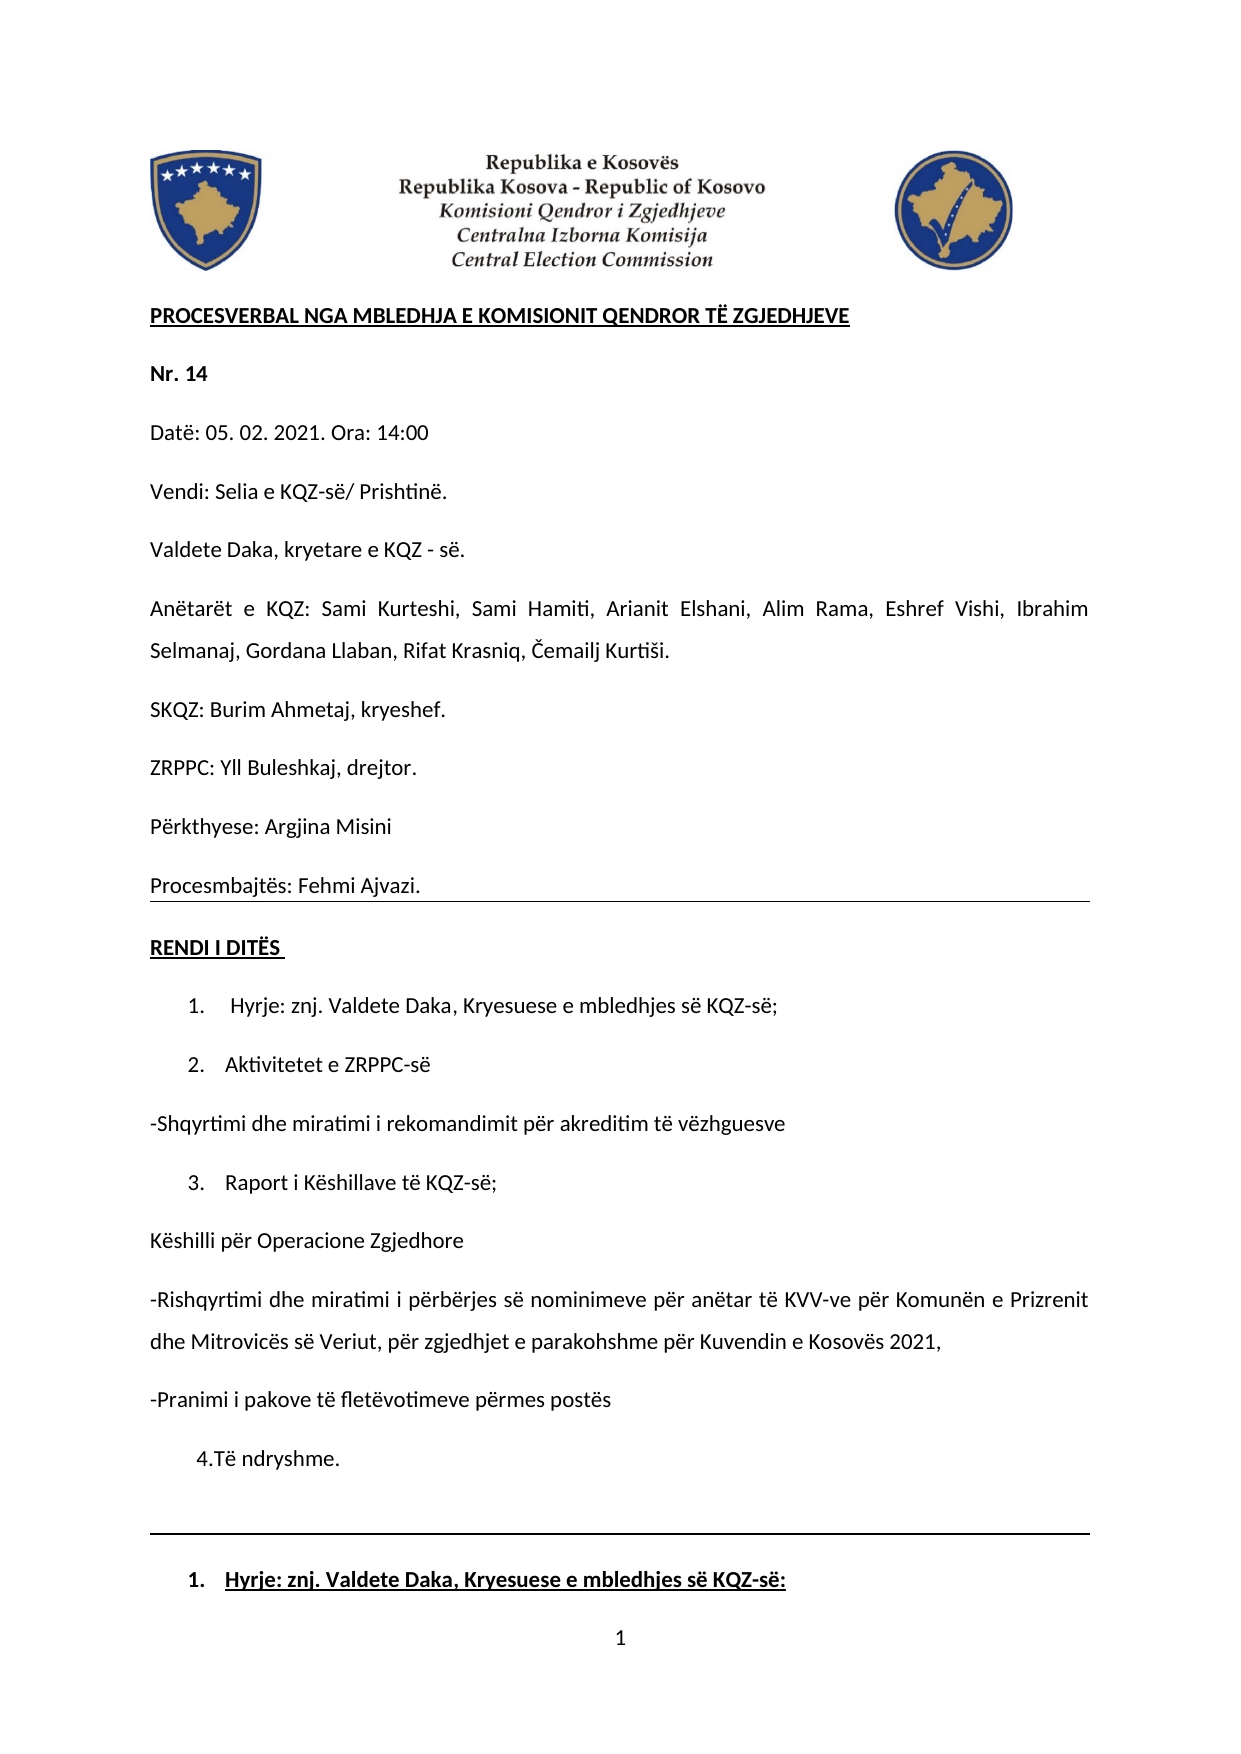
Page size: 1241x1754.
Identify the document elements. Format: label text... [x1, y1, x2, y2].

text RENDI I DITËS [150, 933, 1090, 961]
text Anëtarët e KQZ: Sami Kurteshi, Sami Hamiti, Arianit Elshani, Alim Rama, Eshref Vishi, Ibrahim Selmanaj, Gordana Llaban, Rifat Krasniq, Čemailj Kurtiši. [150, 594, 1090, 664]
text Nr. 14 [150, 359, 1090, 388]
text Përkthyese: Argjina Misini [150, 812, 1090, 840]
text Këshilli për Operacione Zgjedhore [150, 1226, 1090, 1254]
list Aktivitetet e ZRPPC-së [187, 1050, 1090, 1078]
text ZRPPC: Yll Buleshkaj, drejtor. [150, 753, 1090, 781]
list Hyrje: znj. Valdete Daka, Kryesuese e mbledhjes së KQZ-së; [187, 992, 1090, 1020]
text SKQZ: Burim Ahmetaj, kryeshef. [150, 695, 1090, 723]
text 4.Të ndryshme. [150, 1444, 1090, 1472]
picture [150, 150, 1013, 271]
text Valdete Daka, kryetare e KQZ - së. [150, 536, 1090, 563]
text -Pranimi i pakove të fletëvotimeve përmes postës [150, 1386, 1090, 1413]
text PROCESVERBAL NGA MBLEDHJA E KOMISIONIT QENDROR TË ZGJEDHJEVE [150, 301, 1090, 329]
text Datë: 05. 02. 2021. Ora: 14:00 [150, 418, 1090, 446]
list Hyrje: znj. Valdete Daka, Kryesuese e mbledhjes së KQZ-së: [187, 1565, 1090, 1593]
list Raport i Këshillave të KQZ-së; [187, 1168, 1090, 1196]
text -Shqyrtimi dhe miratimi i rekomandimit për akreditim të vëzhguesve [150, 1109, 1090, 1137]
text Procesmbajtës: Fehmi Ajvazi. [150, 871, 1090, 901]
text -Rishqyrtimi dhe miratimi i përbërjes së nominimeve për anëtar të KVV-ve për Komunën e Prizrenit dhe Mitrovicës së Veriut, për zgjedhjet e parakohshme për Kuvendin e Kosovës 2021, [150, 1285, 1090, 1355]
text Vendi: Selia e KQZ-së/ Prishtinë. [150, 477, 1090, 505]
